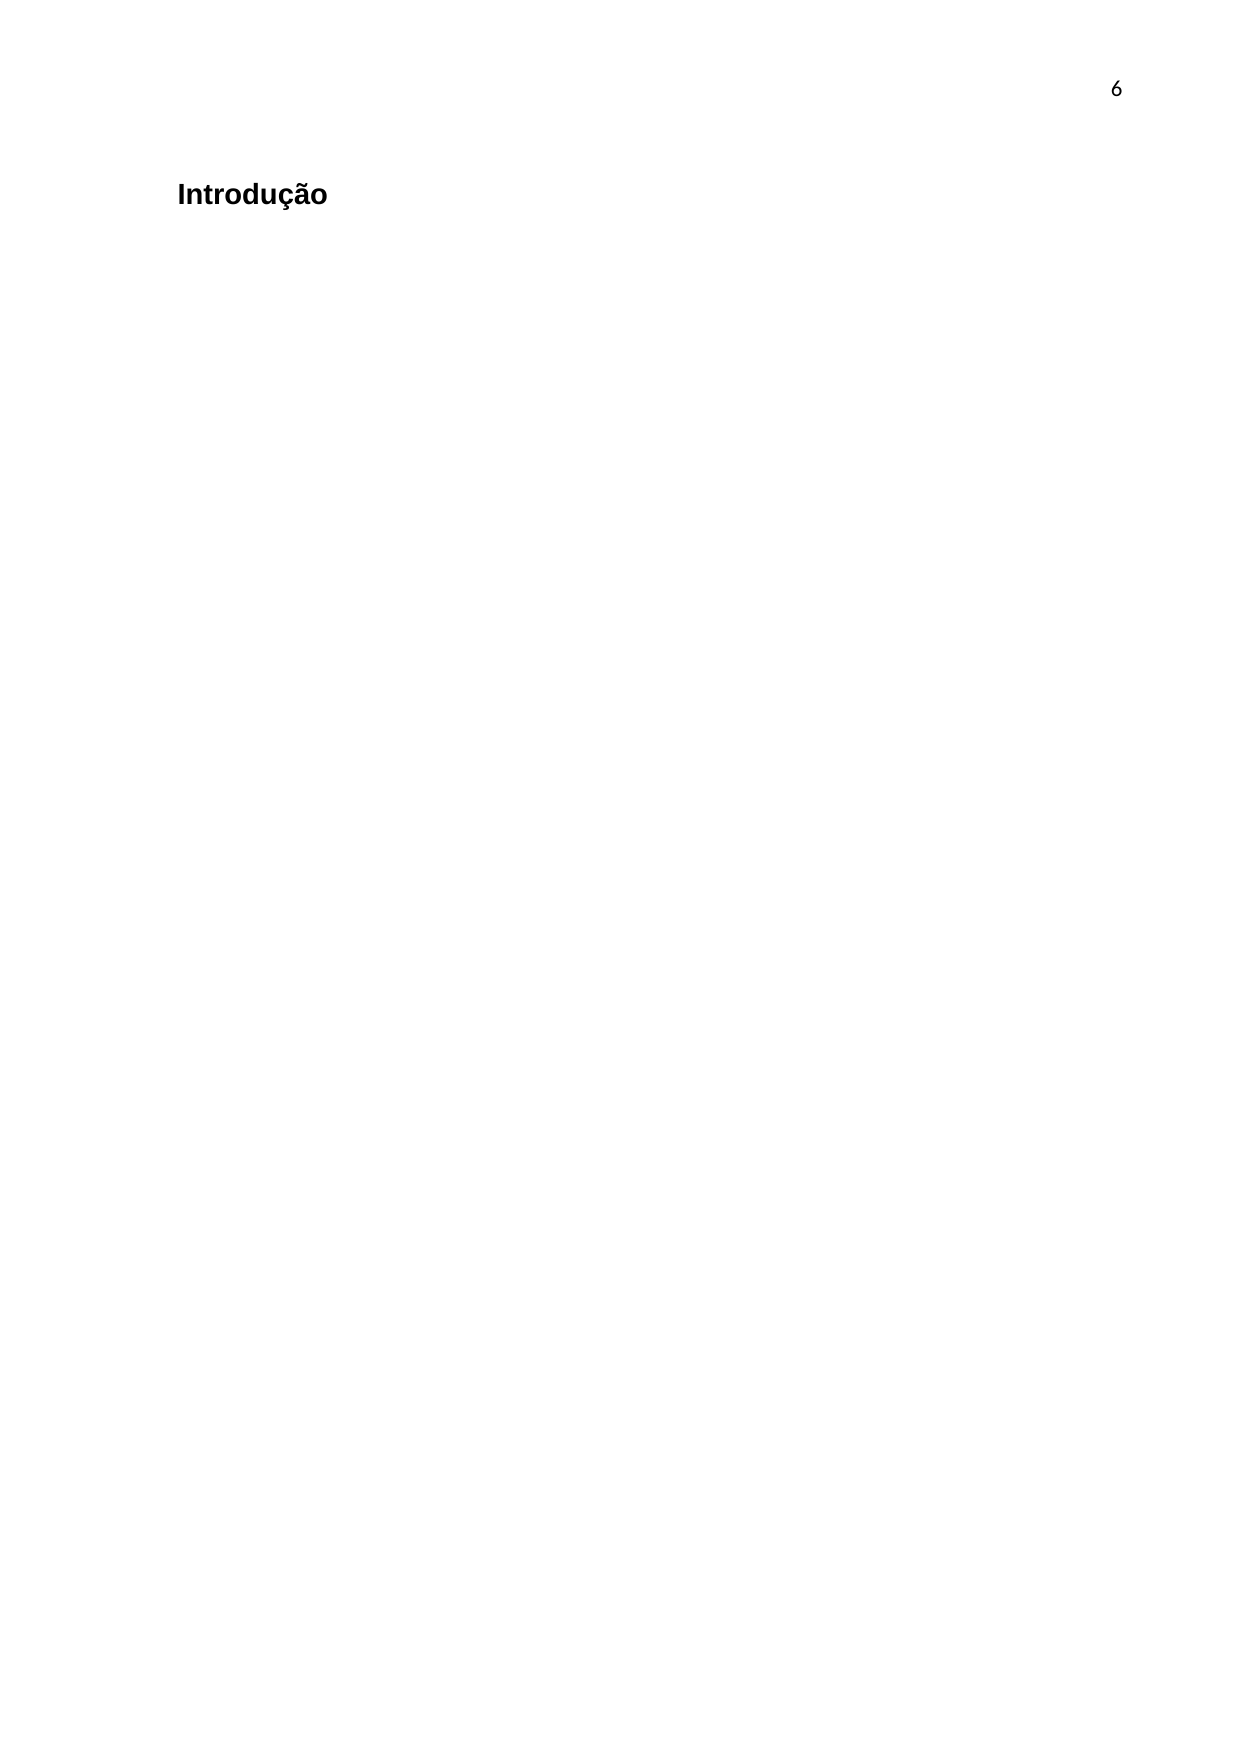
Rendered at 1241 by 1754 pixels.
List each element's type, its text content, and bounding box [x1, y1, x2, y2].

text Introdução [177, 177, 1122, 211]
